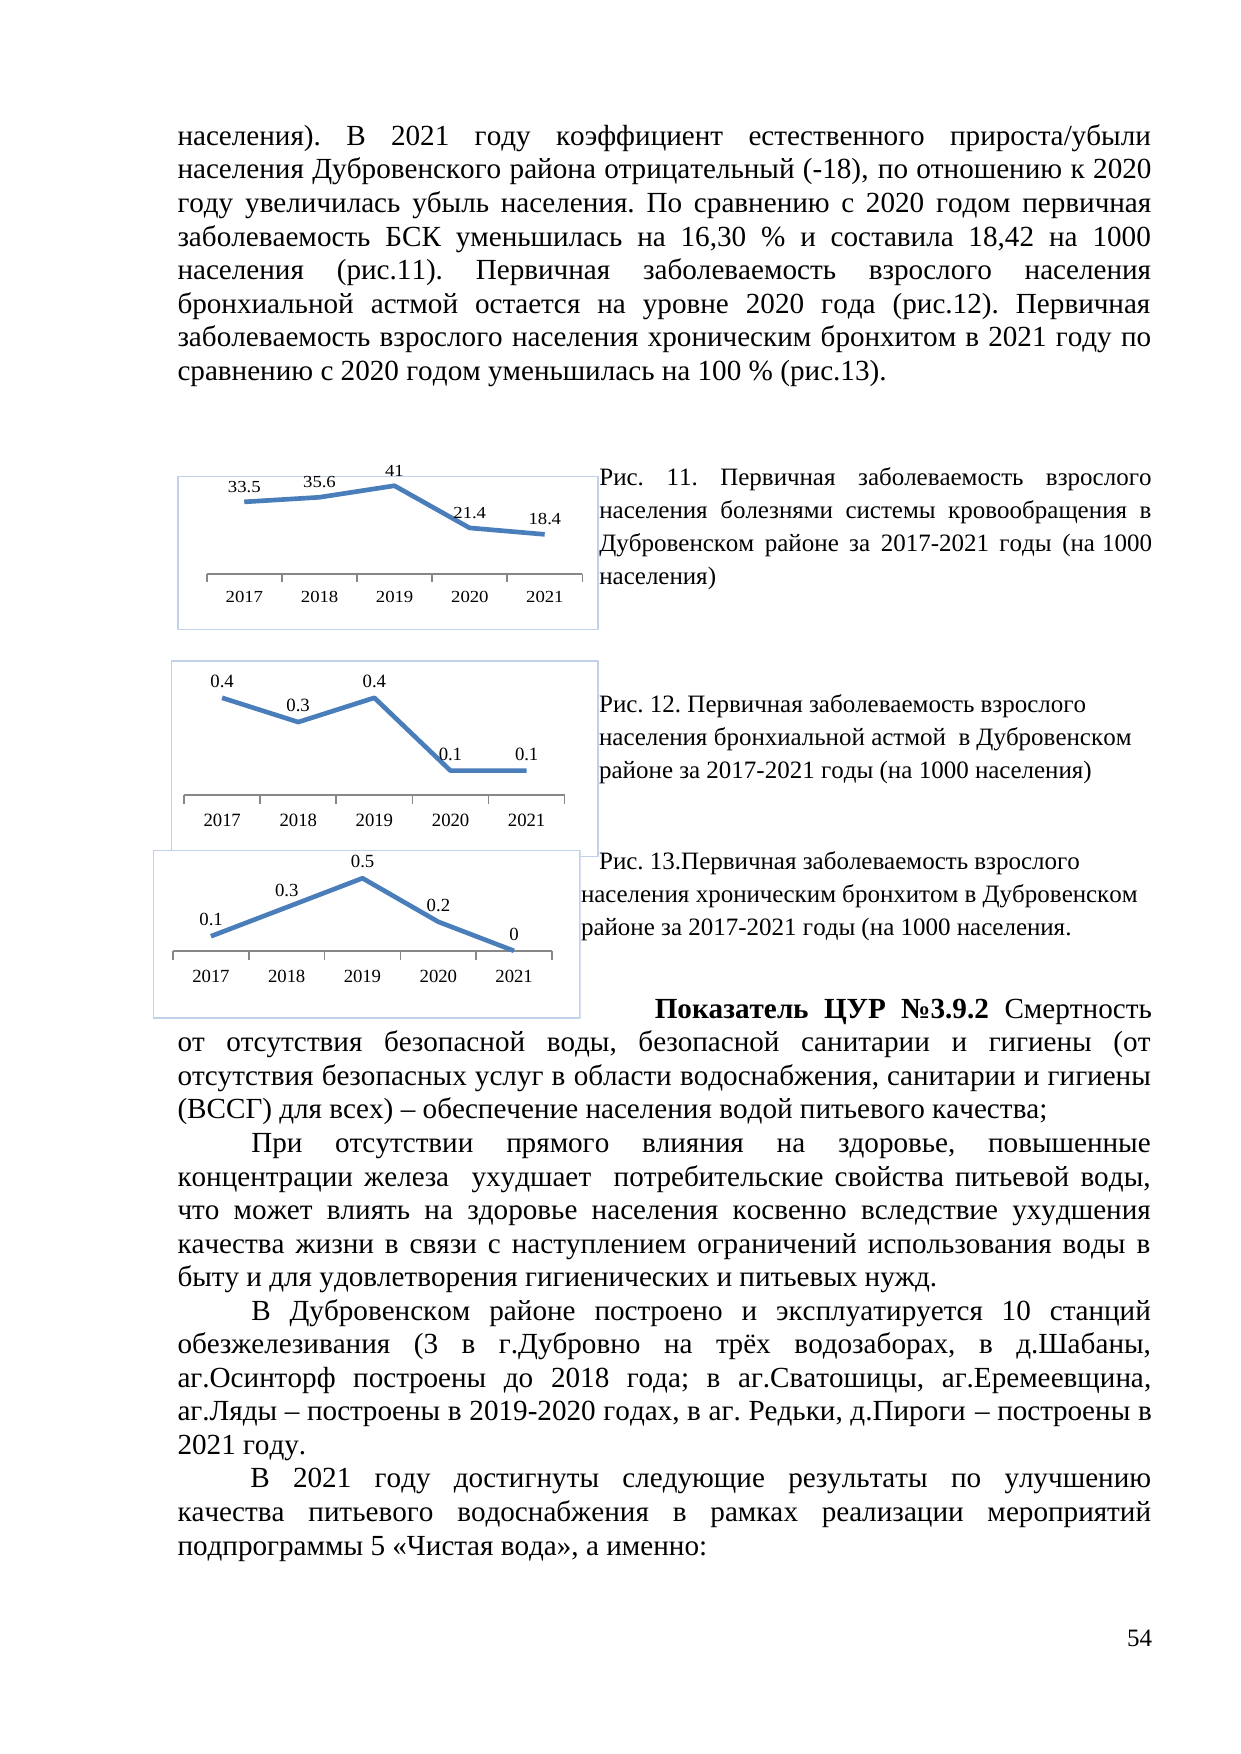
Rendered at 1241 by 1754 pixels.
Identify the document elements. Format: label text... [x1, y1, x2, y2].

text При отсутствии прямого влияния на здоровье, повышенные концентрации железа ухудшает потребительские свойства питьевой воды, что может влиять на здоровье населения косвенно вследствие ухудшения качества жизни в связи с наступлением ограничений использования воды в быту и для удовлетворения гигиенических и питьевых нужд. [177, 1125, 1152, 1293]
text Рис. 12. Первичная заболеваемость взрослого населения бронхиальной астмой в Дубровенском районе за 2017-2021 годы (на 1000 населения) [599, 689, 1152, 784]
text Рис. 13.Первичная заболеваемость взрослого населения хроническим бронхитом в Дубровенском районе за 2017-2021 годы (на 1000 населения. [581, 846, 1152, 941]
text Показатель ЦУР №3.9.2 Смертность от отсутствия безопасной воды, безопасной санитарии и гигиены (от отсутствия безопасных услуг в области водоснабжения, санитарии и гигиены (ВССГ) для всех) – обеспечение населения водой питьевого качества; [177, 991, 1152, 1125]
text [177, 118, 1152, 386]
text В 2021 году достигнуты следующие результаты по улучшению качества питьевого водоснабжения в рамках реализации мероприятий подпрограммы 5 «Чистая вода», а именно: [177, 1461, 1152, 1561]
text Рис. 11. Первичная заболеваемость взрослого населения болезнями системы кровообращения в Дубровенском районе за 2017-2021 годы (на 1000 населения) [177, 462, 1152, 589]
text В Дубровенском районе построено и эксплуатируется 10 станций обезжелезивания (3 в г.Дубровно на трёх водозаборах, в д.Шабаны, аг.Осинторф построены до 2018 года; в аг.Сватошицы, аг.Еремеевщина, аг.Ляды – построены в 2019-2020 годах, в аг. Редьки, д.Пироги – построены в 2021 году. [177, 1293, 1152, 1461]
